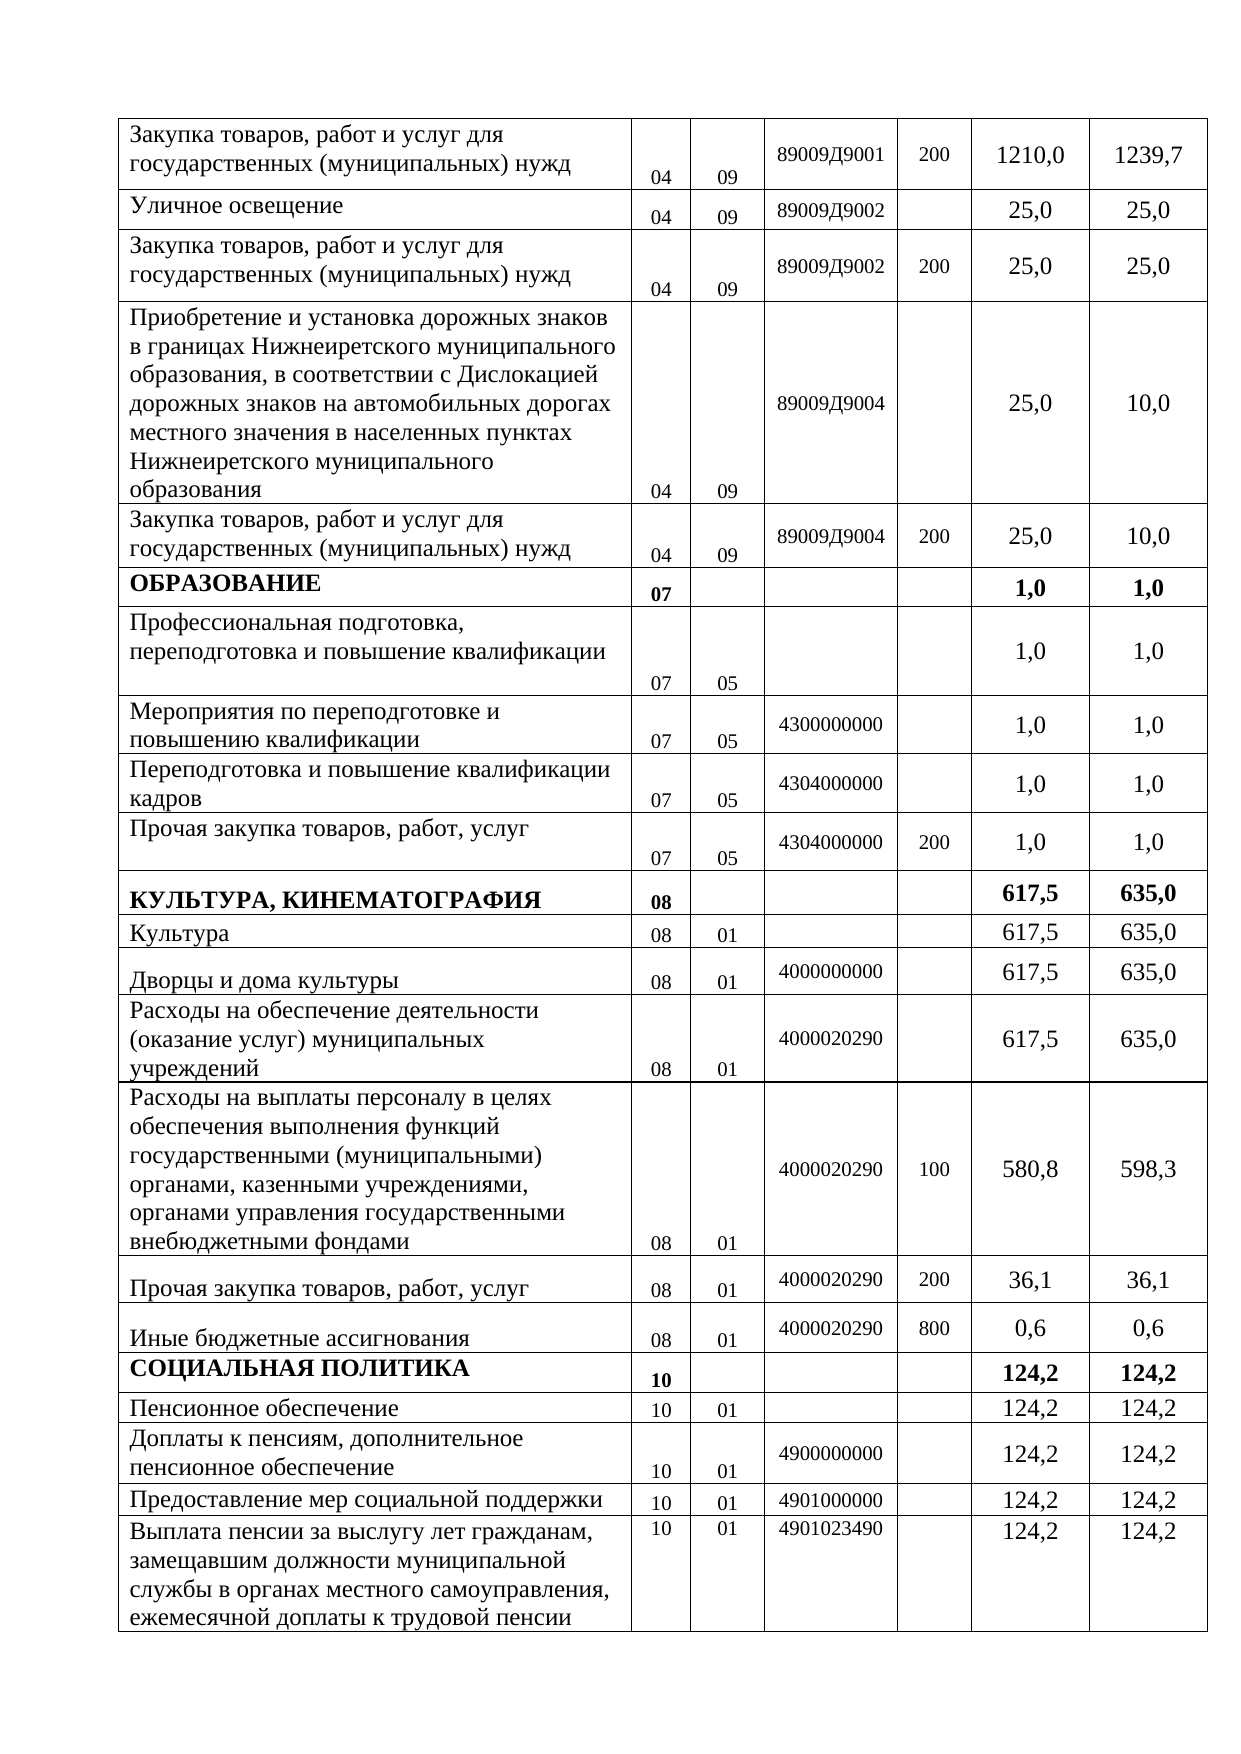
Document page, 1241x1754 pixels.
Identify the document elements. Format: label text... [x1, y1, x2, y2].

table_cell [898, 915, 971, 947]
table_cell 200 [898, 119, 971, 189]
table_cell 25,0 [972, 190, 1089, 229]
table_cell 4000020290 [765, 1303, 897, 1352]
table_cell 07 [632, 607, 690, 695]
table_cell [765, 607, 897, 695]
table_cell 635,0 [1090, 948, 1207, 994]
table_cell Уличное освещение [119, 190, 631, 229]
table_cell [898, 995, 971, 1081]
table_cell Приобретение и установка дорожных знаков в границах Нижнеиретского муниципального образования, в соответствии с Дислокацией дорожных знаков на автомобильных дорогах местного значения в населенных пунктах Нижнеиретского муниципального образования [119, 302, 631, 503]
table_cell 36,1 [972, 1256, 1089, 1302]
table_cell 09 [691, 302, 764, 503]
table_cell 36,1 [1090, 1256, 1207, 1302]
table_cell [898, 871, 971, 914]
table_cell 01 [691, 1423, 764, 1483]
table_cell 635,0 [1090, 915, 1207, 947]
table_cell 617,5 [972, 995, 1089, 1081]
table_cell 4000000000 [765, 948, 897, 994]
table_cell [765, 915, 897, 947]
table_cell 0,6 [1090, 1303, 1207, 1352]
table_cell 10 [632, 1353, 690, 1392]
table_cell 200 [898, 813, 971, 870]
table_cell 617,5 [972, 871, 1089, 914]
table_cell 124,2 [972, 1393, 1089, 1422]
table_cell 10,0 [1090, 302, 1207, 503]
table_cell 08 [632, 871, 690, 914]
table_cell 1210,0 [972, 119, 1089, 189]
table_cell Расходы на обеспечение деятельности (оказание услуг) муниципальных учреждений [119, 995, 631, 1081]
table_cell 10,0 [1090, 504, 1207, 567]
table_cell 25,0 [1090, 230, 1207, 301]
table_cell 07 [632, 813, 690, 870]
table_cell 89009Д9004 [765, 302, 897, 503]
table_cell 4000020290 [765, 995, 897, 1081]
table_cell 4000020290 [765, 1256, 897, 1302]
table_cell 04 [632, 230, 690, 301]
table_cell 01 [691, 995, 764, 1081]
table_cell 07 [632, 754, 690, 812]
table_cell 08 [632, 1083, 690, 1255]
table_cell 617,5 [972, 915, 1089, 947]
table_cell 25,0 [972, 302, 1089, 503]
table_cell [765, 1393, 897, 1422]
table_cell 635,0 [1090, 995, 1207, 1081]
table_cell 598,3 [1090, 1083, 1207, 1255]
table_cell 10 [632, 1484, 690, 1515]
table_cell 05 [691, 696, 764, 753]
table_cell 4901023490 [765, 1516, 897, 1631]
table_cell ОБРАЗОВАНИЕ [119, 568, 631, 606]
table_cell 200 [898, 504, 971, 567]
table_cell 1239,7 [1090, 119, 1207, 189]
table_cell 1,0 [972, 754, 1089, 812]
table_cell 1,0 [972, 607, 1089, 695]
table_cell 0,6 [972, 1303, 1089, 1352]
table_cell 08 [632, 995, 690, 1081]
table_cell 01 [691, 1256, 764, 1302]
table_cell 4900000000 [765, 1423, 897, 1483]
table_cell Расходы на выплаты персоналу в целях обеспечения выполнения функций государственными (муниципальными) органами, казенными учреждениями, органами управления государственными внебюджетными фондами [119, 1083, 631, 1255]
table_cell 4901000000 [765, 1484, 897, 1515]
table_cell 09 [691, 504, 764, 567]
table_cell 01 [691, 948, 764, 994]
table_cell [898, 1353, 971, 1392]
table_cell 124,2 [1090, 1393, 1207, 1422]
table_cell 01 [691, 1393, 764, 1422]
table_cell 08 [632, 915, 690, 947]
table_cell 25,0 [972, 504, 1089, 567]
table_cell 200 [898, 230, 971, 301]
table_cell [765, 568, 897, 606]
table_cell Дворцы и дома культуры [119, 948, 631, 994]
table_cell 01 [691, 915, 764, 947]
table_cell Иные бюджетные ассигнования [119, 1303, 631, 1352]
table_cell 1,0 [1090, 568, 1207, 606]
table_cell 4304000000 [765, 754, 897, 812]
table_cell 800 [898, 1303, 971, 1352]
table_cell Мероприятия по переподготовке и повышению квалификации [119, 696, 631, 753]
table_cell 124,2 [1090, 1484, 1207, 1515]
table_cell 124,2 [1090, 1423, 1207, 1483]
table_cell [898, 754, 971, 812]
table_cell [691, 871, 764, 914]
table_cell КУЛЬТУРА, КИНЕМАТОГРАФИЯ [119, 871, 631, 914]
table_cell 1,0 [1090, 754, 1207, 812]
table_cell 08 [632, 1303, 690, 1352]
table_cell 200 [898, 1256, 971, 1302]
table_cell [898, 190, 971, 229]
table_cell [765, 1353, 897, 1392]
table_cell 01 [691, 1516, 764, 1631]
table_cell [765, 871, 897, 914]
table_cell Предоставление мер социальной поддержки [119, 1484, 631, 1515]
table_cell 05 [691, 607, 764, 695]
table_cell [898, 948, 971, 994]
table_cell 09 [691, 230, 764, 301]
table_cell Культура [119, 915, 631, 947]
table_cell Закупка товаров, работ и услуг для государственных (муниципальных) нужд [119, 230, 631, 301]
table_cell Закупка товаров, работ и услуг для государственных (муниципальных) нужд [119, 119, 631, 189]
table_cell 01 [691, 1484, 764, 1515]
table_cell 1,0 [1090, 696, 1207, 753]
table_cell Прочая закупка товаров, работ, услуг [119, 1256, 631, 1302]
table_cell [691, 1353, 764, 1392]
table_cell 1,0 [972, 813, 1089, 870]
table_cell 1,0 [972, 568, 1089, 606]
table_cell 04 [632, 119, 690, 189]
table_cell [898, 1484, 971, 1515]
table_cell 124,2 [972, 1353, 1089, 1392]
table_cell 89009Д9002 [765, 190, 897, 229]
table_cell 124,2 [972, 1516, 1089, 1631]
table_cell 89009Д9004 [765, 504, 897, 567]
table_cell 25,0 [972, 230, 1089, 301]
table_cell 10 [632, 1516, 690, 1631]
table_cell 124,2 [972, 1484, 1089, 1515]
table_cell 09 [691, 119, 764, 189]
table_cell [898, 607, 971, 695]
table_cell 124,2 [1090, 1516, 1207, 1631]
table_cell 1,0 [1090, 813, 1207, 870]
table_cell [898, 302, 971, 503]
table_cell 1,0 [972, 696, 1089, 753]
table_cell Закупка товаров, работ и услуг для государственных (муниципальных) нужд [119, 504, 631, 567]
table_cell 4300000000 [765, 696, 897, 753]
table_cell 4304000000 [765, 813, 897, 870]
table_cell Пенсионное обеспечение [119, 1393, 631, 1422]
table_cell 617,5 [972, 948, 1089, 994]
table_cell [898, 568, 971, 606]
table_cell 01 [691, 1083, 764, 1255]
table_cell [898, 1516, 971, 1631]
table_cell 08 [632, 1256, 690, 1302]
table_cell Профессиональная подготовка, переподготовка и повышение квалификации [119, 607, 631, 695]
table_cell 07 [632, 568, 690, 606]
table_cell [898, 1393, 971, 1422]
table_cell 635,0 [1090, 871, 1207, 914]
table_cell Прочая закупка товаров, работ, услуг [119, 813, 631, 870]
table_cell 124,2 [1090, 1353, 1207, 1392]
table_cell Доплаты к пенсиям, дополнительное пенсионное обеспечение [119, 1423, 631, 1483]
table_cell 4000020290 [765, 1083, 897, 1255]
table_cell СОЦИАЛЬНАЯ ПОЛИТИКА [119, 1353, 631, 1392]
table_cell 580,8 [972, 1083, 1089, 1255]
table_cell 10 [632, 1423, 690, 1483]
table_cell 07 [632, 696, 690, 753]
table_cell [119, 1516, 631, 1631]
table_cell [898, 696, 971, 753]
table_cell Переподготовка и повышение квалификации кадров [119, 754, 631, 812]
table_cell 1,0 [1090, 607, 1207, 695]
table_cell 01 [691, 1303, 764, 1352]
table_cell 124,2 [972, 1423, 1089, 1483]
table_cell 04 [632, 190, 690, 229]
table_cell 89009Д9001 [765, 119, 897, 189]
table_cell 09 [691, 190, 764, 229]
table_cell [691, 568, 764, 606]
table_cell [898, 1423, 971, 1483]
table_cell 25,0 [1090, 190, 1207, 229]
table_cell 04 [632, 504, 690, 567]
table_cell 08 [632, 948, 690, 994]
table_cell 04 [632, 302, 690, 503]
table_cell 100 [898, 1083, 971, 1255]
table_cell 05 [691, 813, 764, 870]
table_cell 05 [691, 754, 764, 812]
table_cell 89009Д9002 [765, 230, 897, 301]
table_cell 10 [632, 1393, 690, 1422]
